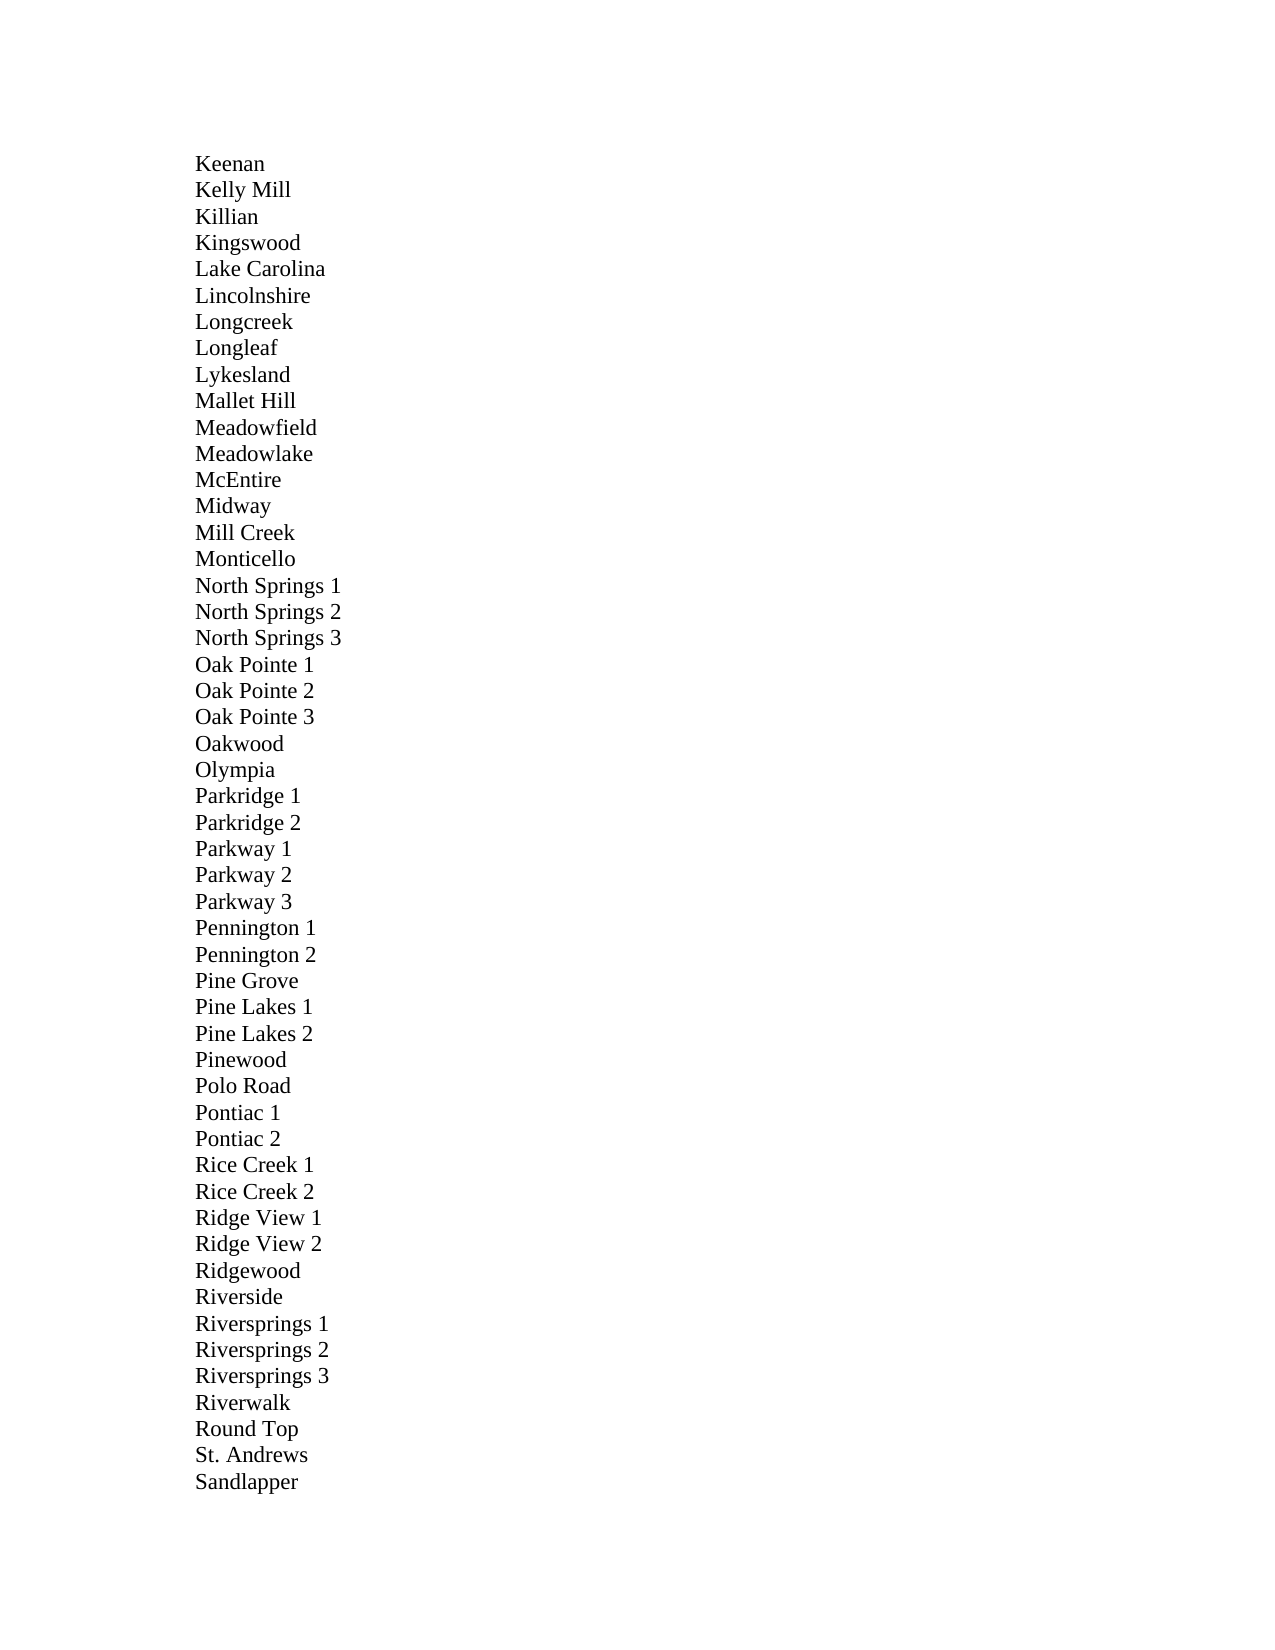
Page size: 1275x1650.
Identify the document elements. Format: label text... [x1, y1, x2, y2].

text Polo Road [150, 1072, 1125, 1099]
text Lincolnshire [150, 282, 1125, 308]
text Parkridge 2 [150, 809, 1125, 835]
text Sandlapper [150, 1468, 1125, 1494]
text Parkridge 1 [150, 782, 1125, 809]
text Oak Pointe 3 [150, 703, 1125, 730]
text North Springs 2 [150, 598, 1125, 624]
text Oak Pointe 1 [150, 651, 1125, 677]
text Parkway 2 [150, 862, 1125, 888]
text Riverwalk [150, 1389, 1125, 1415]
text Riverside [150, 1283, 1125, 1309]
text Pontiac 1 [150, 1099, 1125, 1125]
text Rice Creek 2 [150, 1178, 1125, 1204]
text Longcreek [150, 308, 1125, 334]
text Meadowlake [150, 440, 1125, 466]
text Longleaf [150, 334, 1125, 361]
text Kingswood [150, 229, 1125, 255]
text North Springs 1 [150, 572, 1125, 598]
text Pine Grove [150, 967, 1125, 993]
text Pontiac 2 [150, 1125, 1125, 1151]
text Riversprings 3 [150, 1362, 1125, 1389]
text Keenan [150, 150, 1125, 176]
text Ridge View 1 [150, 1204, 1125, 1231]
text Oak Pointe 2 [150, 677, 1125, 703]
text Ridge View 2 [150, 1231, 1125, 1257]
text Mill Creek [150, 519, 1125, 545]
text Pine Lakes 2 [150, 1020, 1125, 1046]
text Monticello [150, 545, 1125, 572]
text Round Top [150, 1415, 1125, 1441]
text Oakwood [150, 730, 1125, 756]
text Lykesland [150, 361, 1125, 387]
text McEntire [150, 466, 1125, 493]
text St. Andrews [150, 1441, 1125, 1468]
text Pennington 2 [150, 941, 1125, 967]
text Killian [150, 203, 1125, 229]
text Pinewood [150, 1046, 1125, 1072]
text North Springs 3 [150, 624, 1125, 651]
text Midway [150, 493, 1125, 519]
text Olympia [150, 756, 1125, 782]
text Riversprings 1 [150, 1309, 1125, 1336]
text Meadowfield [150, 413, 1125, 440]
text Riversprings 2 [150, 1336, 1125, 1362]
text Pine Lakes 1 [150, 993, 1125, 1020]
text Mallet Hill [150, 387, 1125, 413]
text Pennington 1 [150, 914, 1125, 941]
text Lake Carolina [150, 255, 1125, 282]
text Parkway 3 [150, 888, 1125, 914]
text Kelly Mill [150, 176, 1125, 203]
text Ridgewood [150, 1257, 1125, 1283]
text Rice Creek 1 [150, 1151, 1125, 1178]
text Parkway 1 [150, 835, 1125, 862]
